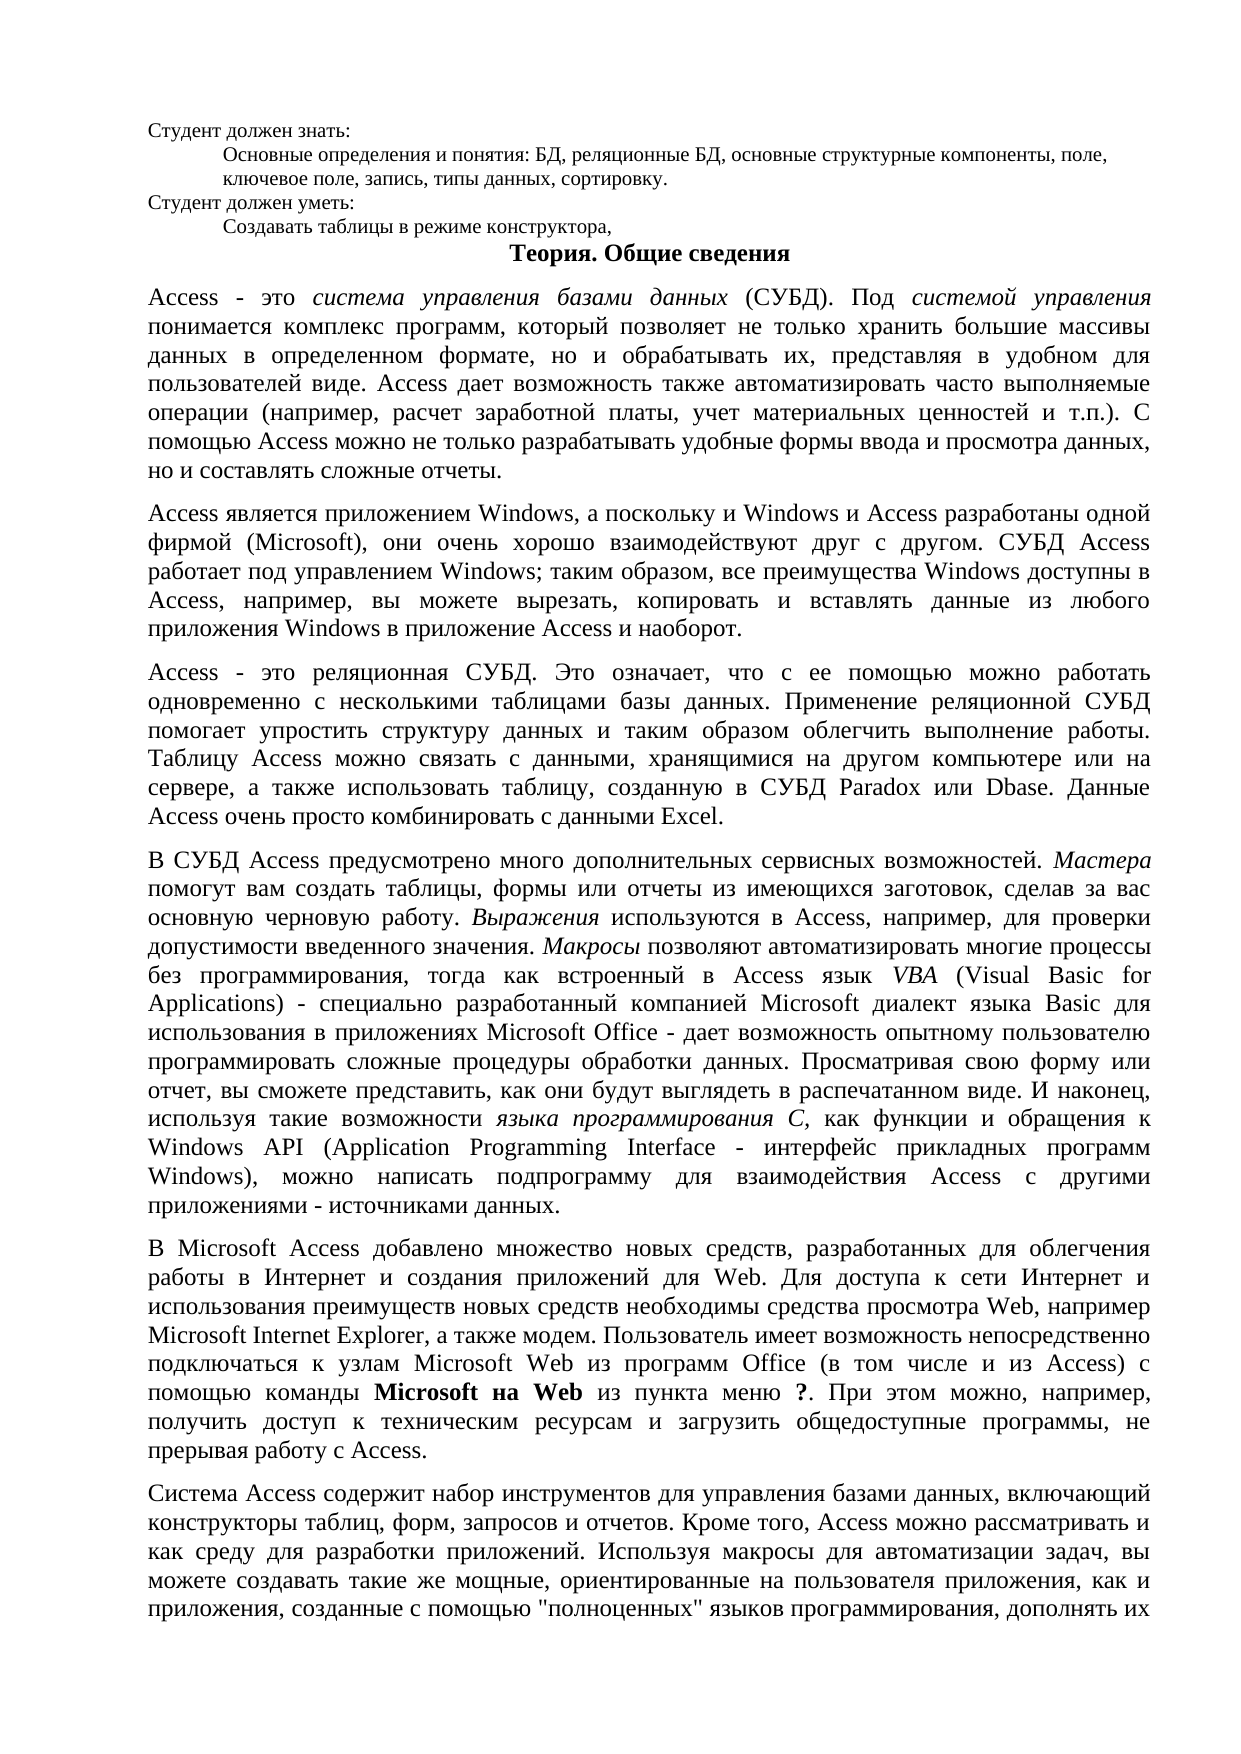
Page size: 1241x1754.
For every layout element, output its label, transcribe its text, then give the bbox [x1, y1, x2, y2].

text Access - это система управления базами данных (СУБД). Под системой управления понимается комплекс программ, который позволяет не только хранить большие массивы данных в определенном формате, но и обрабатывать их, представляя в удобном для пользователей виде. Access дает возможность также автоматизировать часто выполняемые операции (например, расчет заработной платы, учет материальных ценностей и т.п.). С помощью Access можно не только разрабатывать удобные формы ввода и просмотра данных, но и составлять сложные отчеты. [148, 282, 1152, 483]
text Теория. Общие сведения [148, 238, 1152, 267]
text Создавать таблицы в режиме конструктора, [223, 214, 1152, 238]
text В СУБД Access предусмотрено много дополнительных сервисных возможностей. Мастера помогут вам создать таблицы, формы или отчеты из имеющихся заготовок, сделав за вас основную черновую работу. Выражения используются в Access, например, для проверки допустимости введенного значения. Макросы позволяют автоматизировать многие процессы без программирования, тогда как встроенный в Access язык VBA (Visual Basic for Applications) - специально разработанный компанией Microsoft диалект языка Basic для использования в приложениях Microsoft Office - дает возможность опытному пользователю программировать сложные процедуры обработки данных. Просматривая свою форму или отчет, вы сможете представить, как они будут выглядеть в распечатанном виде. И наконец, используя такие возможности языка программирования С, как функции и обращения к Windows API (Application Programming Interface - интерфейс прикладных программ Windows), можно написать подпрограмму для взаимодействия Access с другими приложениями - источниками данных. [148, 845, 1152, 1218]
text Access - это реляционная СУБД. Это означает, что с ее помощью можно работать одновременно с несколькими таблицами базы данных. Применение реляционной СУБД помогает упростить структуру данных и таким образом облегчить выполнение работы. Таблицу Access можно связать с данными, хранящимися на другом компьютере или на сервере, а также использовать таблицу, созданную в СУБД Paradox или Dbase. Данные Access очень просто комбинировать с данными Excel. [148, 657, 1152, 830]
text Студент должен знать: [148, 118, 1152, 142]
text Студент должен уметь: [148, 190, 1152, 214]
text Access является приложением Windows, а поскольку и Windows и Access разработаны одной фирмой (Microsoft), они очень хорошо взаимодействуют друг с другом. СУБД Access работает под управлением Windows; таким образом, все преимущества Windows доступны в Access, например, вы можете вырезать, копировать и вставлять данные из любого приложения Windows в приложение Access и наоборот. [148, 498, 1152, 642]
text Основные определения и понятия: БД, реляционные БД, основные структурные компоненты, поле, ключевое поле, запись, типы данных, сортировку. [223, 142, 1152, 190]
text В Microsoft Access добавлено множество новых средств, разработанных для облегчения работы в Интернет и создания приложений для Web. Для доступа к сети Интернет и использования преимуществ новых средств необходимы средства просмотра Web, например Microsoft Internet Explorer, а также модем. Пользователь имеет возможность непосредственно подключаться к узлам Microsoft Web из программ Office (в том числе и из Access) с помощью команды Microsoft на Web из пункта меню ?. При этом можно, например, получить доступ к техническим ресурсам и загрузить общедоступные программы, не прерывая работу с Access. [148, 1233, 1152, 1463]
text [148, 1478, 1152, 1622]
